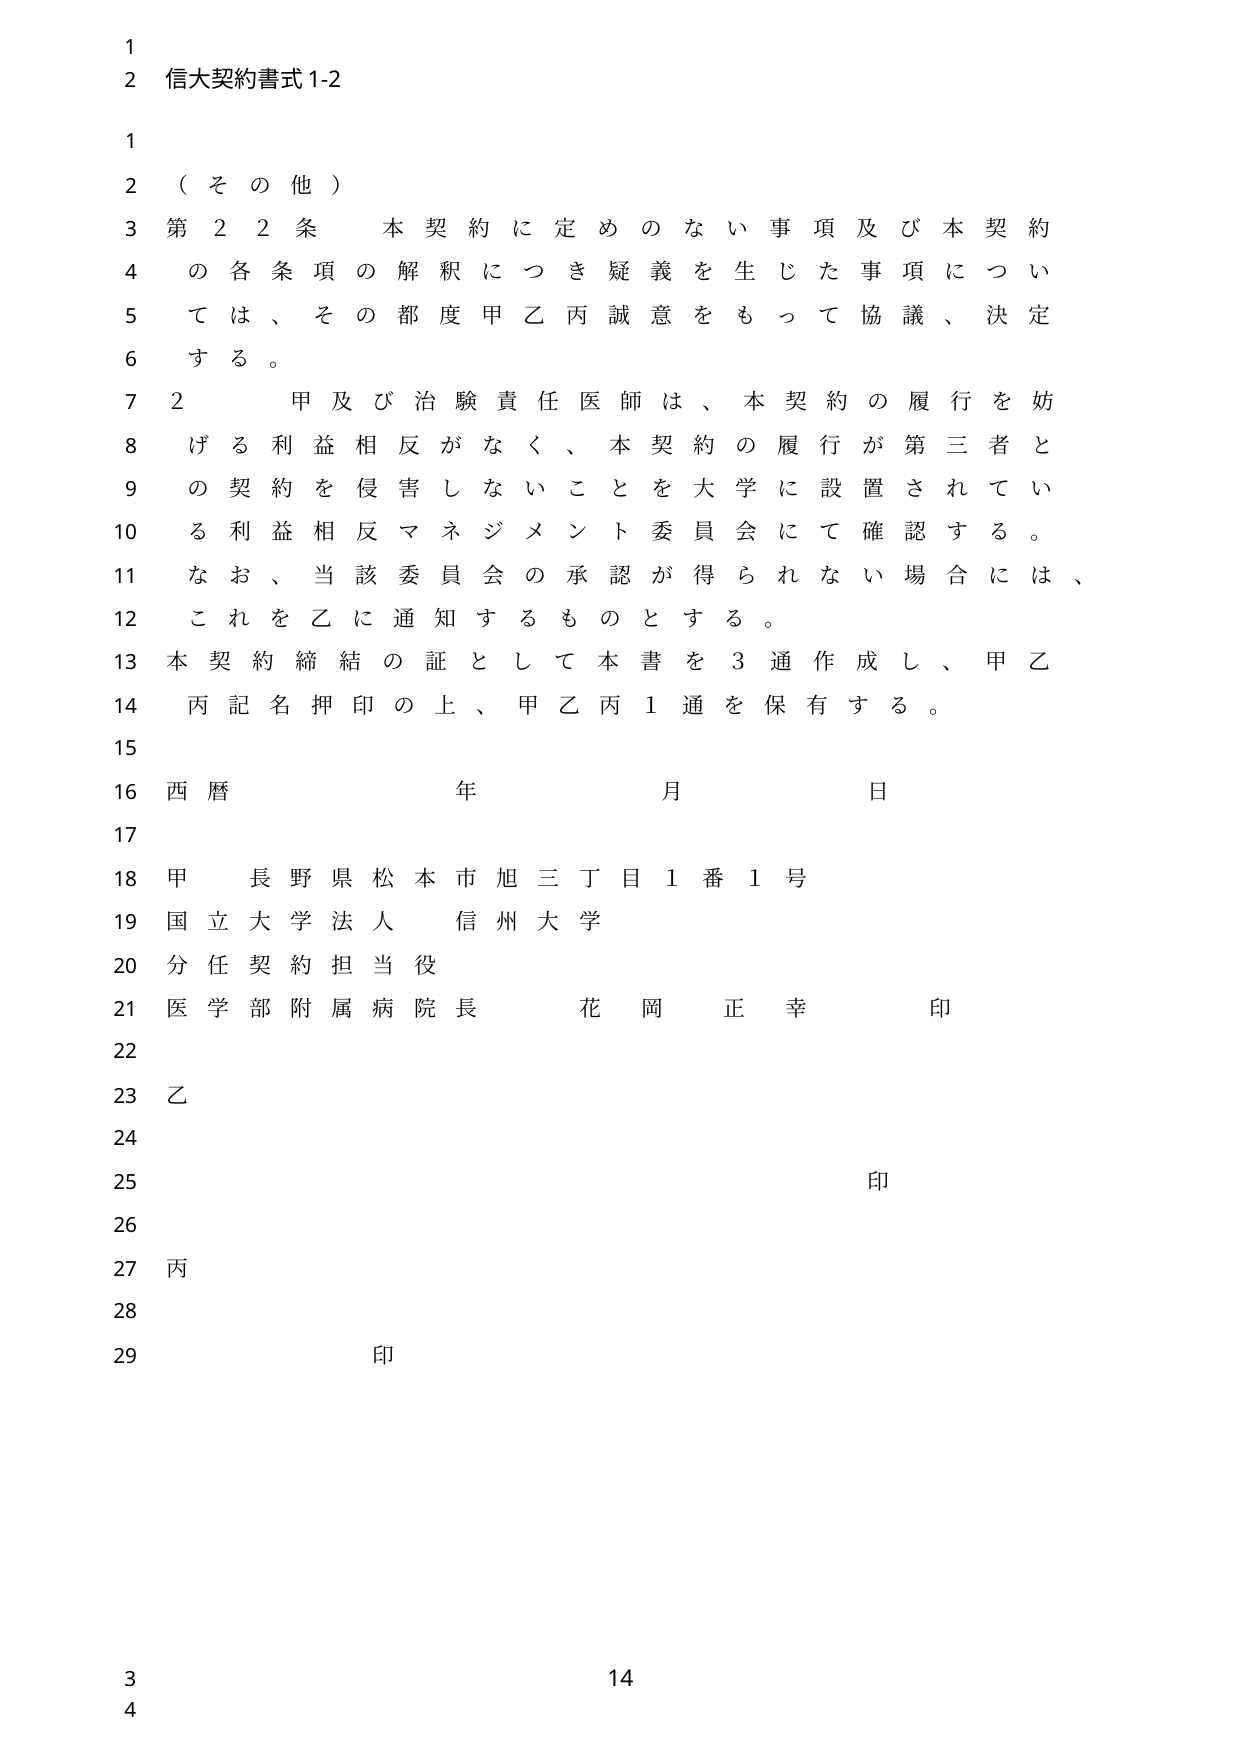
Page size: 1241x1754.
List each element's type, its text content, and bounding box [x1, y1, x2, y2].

text 丙 [166, 1245, 1074, 1289]
text 医学部附属病院長 花 岡 正 幸 印 [166, 985, 1074, 1029]
text 本契約締結の証として本書を３通作成し、甲乙丙記名押印の上、甲乙丙１通を保有する。 [166, 639, 1071, 725]
text 印 [166, 1332, 1074, 1375]
text 第２２条 本契約に定めのない事項及び本契約の各条項の解釈につき疑義を生じた事項については、その都度甲乙丙誠意をもって協議、決定する。 [166, 205, 1071, 379]
text 乙 [166, 1072, 1074, 1115]
text 国立大学法人 信州大学 [166, 899, 1074, 942]
text 西暦 年 月 日 [166, 769, 1074, 812]
text 甲 長野県松本市旭三丁目１番１号 [166, 855, 1074, 899]
text 分任契約担当役 [166, 942, 1074, 985]
text 印 [166, 1159, 1074, 1202]
text （その他） [166, 162, 1074, 205]
text ２ 甲及び治験責任医師は、本契約の履行を妨げる利益相反がなく、本契約の履行が第三者との契約を侵害しないことを大学に設置されている利益相反マネジメント委員会にて確認する。なお、当該委員会の承認が得られない場合には、これを乙に通知するものとする。 [166, 379, 1074, 639]
